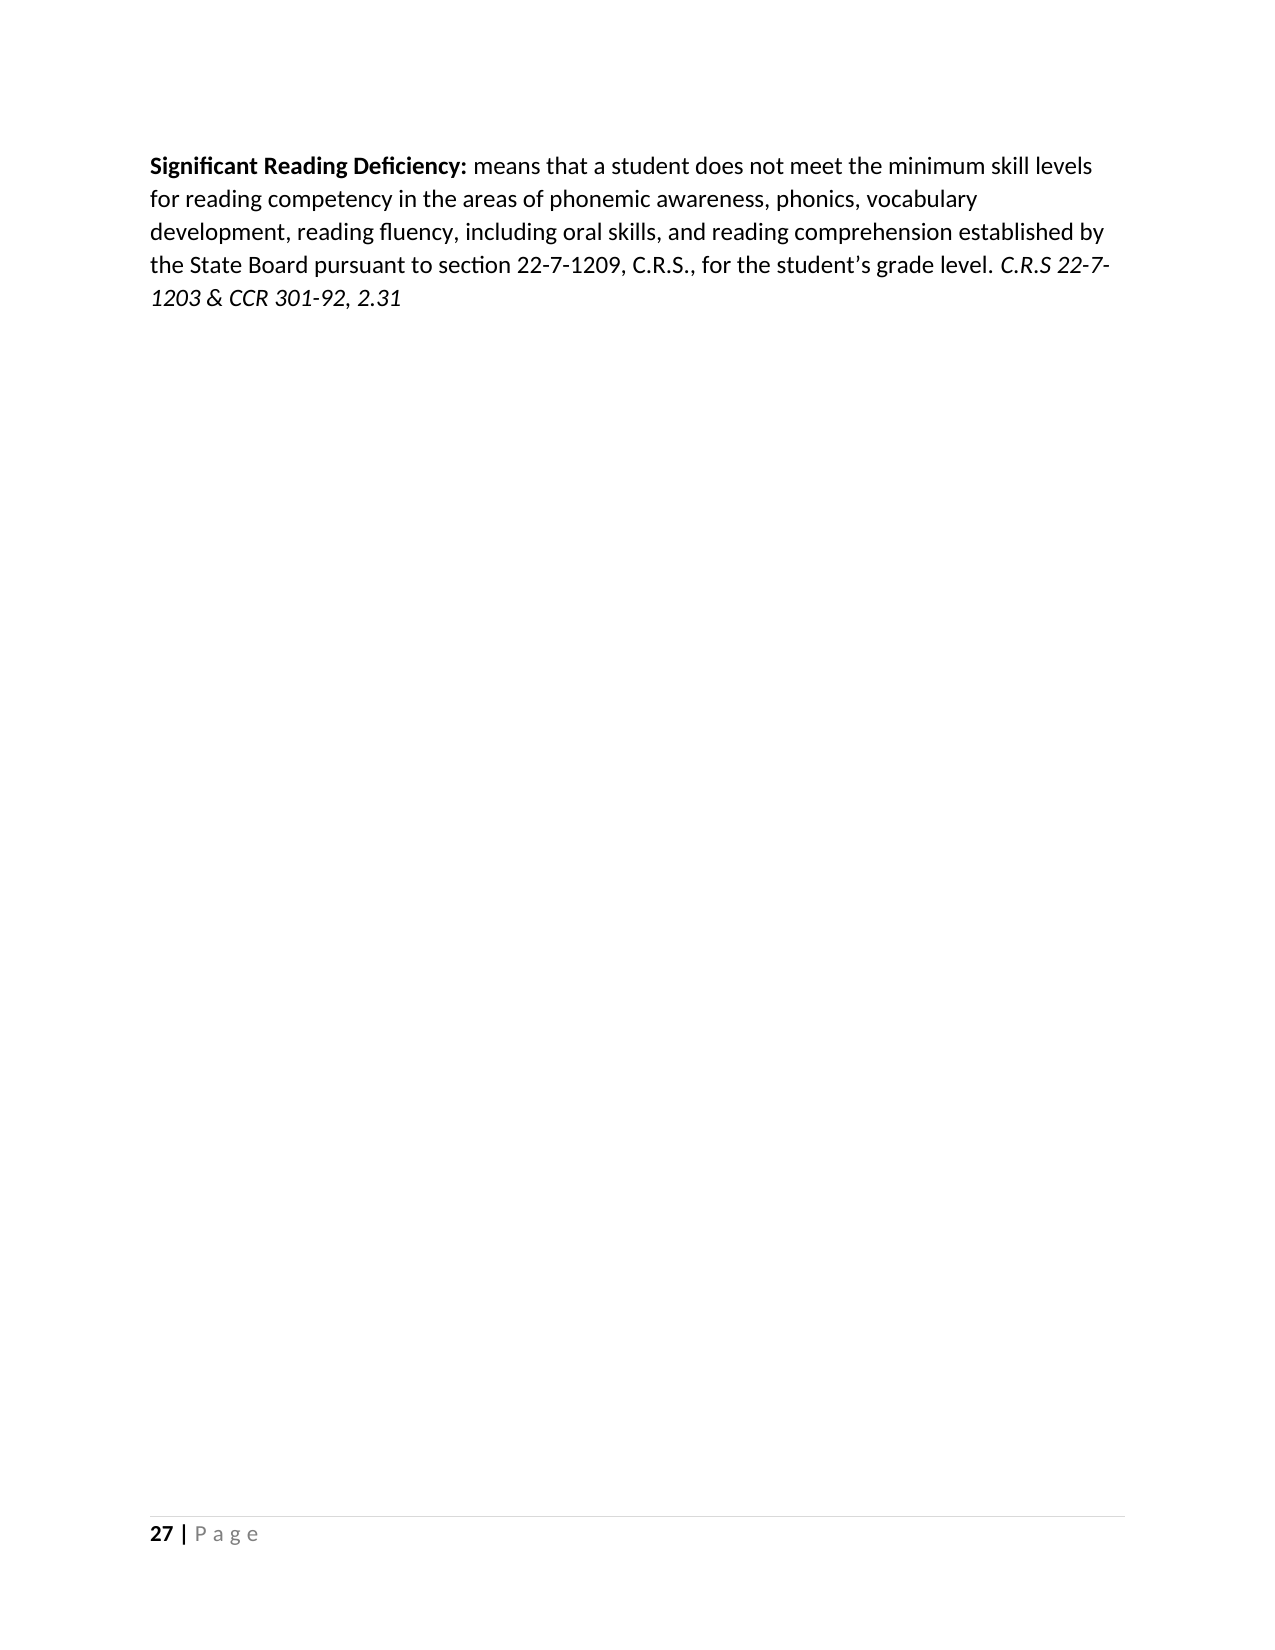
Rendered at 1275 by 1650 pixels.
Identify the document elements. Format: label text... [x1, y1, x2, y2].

text Significant Reading Deficiency: means that a student does not meet the minimum skill levels for reading competency in the areas of phonemic awareness, phonics, vocabulary development, reading fluency, including oral skills, and reading comprehension established by the State Board pursuant to section 22-7-1209, C.R.S., for the student’s grade level. C.R.S 22-7-1203 & CCR 301-92, 2.31 [150, 150, 1125, 312]
